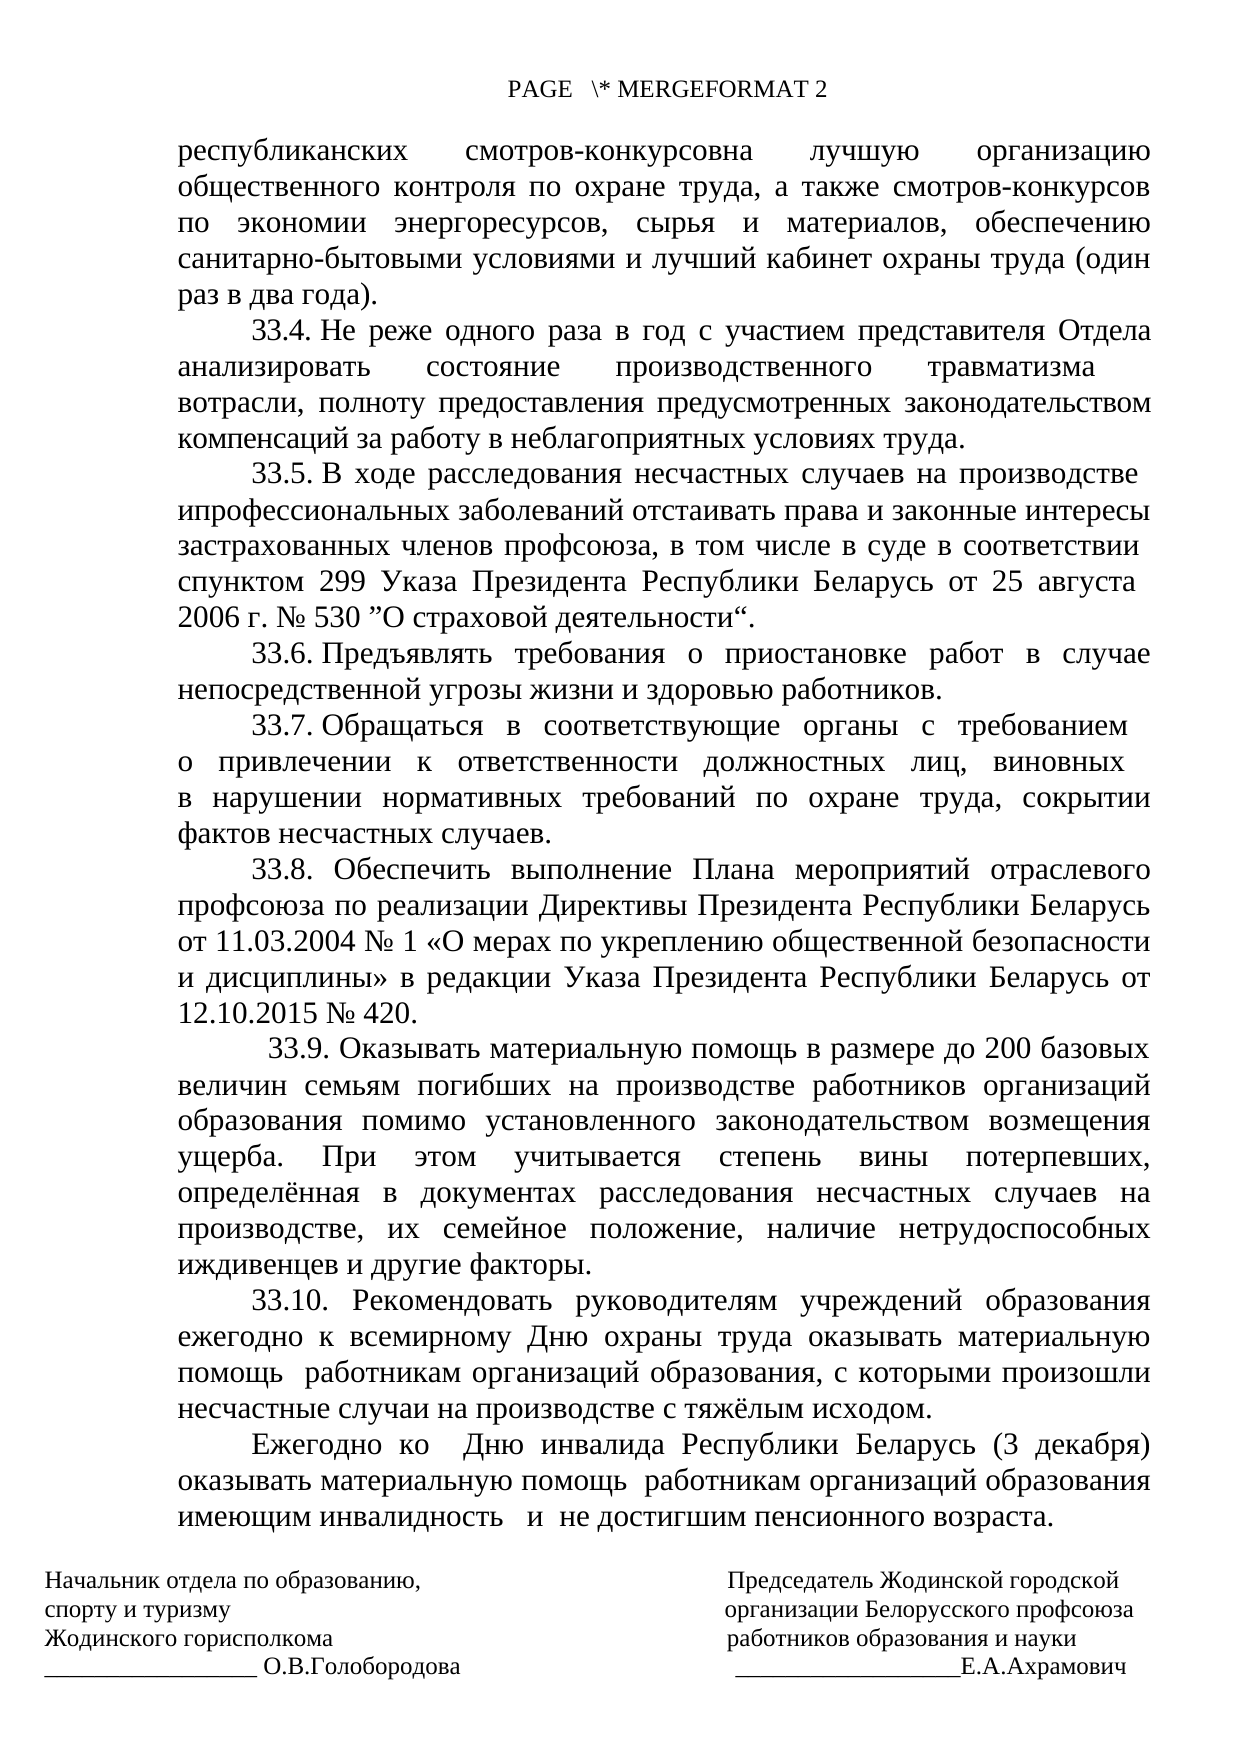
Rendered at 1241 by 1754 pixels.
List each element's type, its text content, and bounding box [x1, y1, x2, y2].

text 33.8. Обеспечить выполнение Плана мероприятий отраслевого профсоюза по реализации Директивы Президента Республики Беларусь от 11.03.2004 № 1 «О мерах по укреплению общественной безопасности и дисциплины» в редакции Указа Президента Республики Беларусь от 12.10.2015 № 420. [177, 850, 1152, 1030]
text 33.4. Не реже одного раза в год с участием представителя Отдела анализировать состояние производственного травматизма вотрасли, полноту предоставления предусмотренных законодательством компенсаций за работу в неблагоприятных условиях труда. [177, 311, 1152, 455]
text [177, 131, 1152, 311]
text 33.10. Рекомендовать руководителям учреждений образования ежегодно к всемирному Дню охраны труда оказывать материальную помощь работникам организаций образования, с которыми произошли несчастные случаи на производстве с тяжёлым исходом. [177, 1281, 1152, 1425]
text 33.5. В ходе расследования несчастных случаев на производстве ипрофессиональных заболеваний отстаивать права и законные интересы застрахованных членов профсоюза, в том числе в суде в соответствии спунктом 299 Указа Президента Республики Беларусь от 25 августа 2006 г. № 530 ”О страховой деятельности“. [177, 455, 1152, 634]
text 33.6. Предъявлять требования о приостановке работ в случае непосредственной угрозы жизни и здоровью работников. [177, 634, 1152, 706]
text 33.9. Оказывать материальную помощь в размере до 200 базовых величин семьям погибших на производстве работников организаций образования помимо установленного законодательством возмещения ущерба. При этом учитывается степень вины потерпевших, определённая в документах расследования несчастных случаев на производстве, их семейное положение, наличие нетрудоспособных иждивенцев и другие факторы. [177, 1030, 1152, 1281]
text 33.7. Обращаться в соответствующие органы с требованием о привлечении к ответственности должностных лиц, виновных в нарушении нормативных требований по охране труда, сокрытии фактов несчастных случаев. [177, 706, 1152, 850]
text Ежегодно ко Дню инвалида Республики Беларусь (3 декабря) оказывать материальную помощь работникам организаций образования имеющим инвалидность и не достигшим пенсионного возраста. [177, 1425, 1152, 1533]
